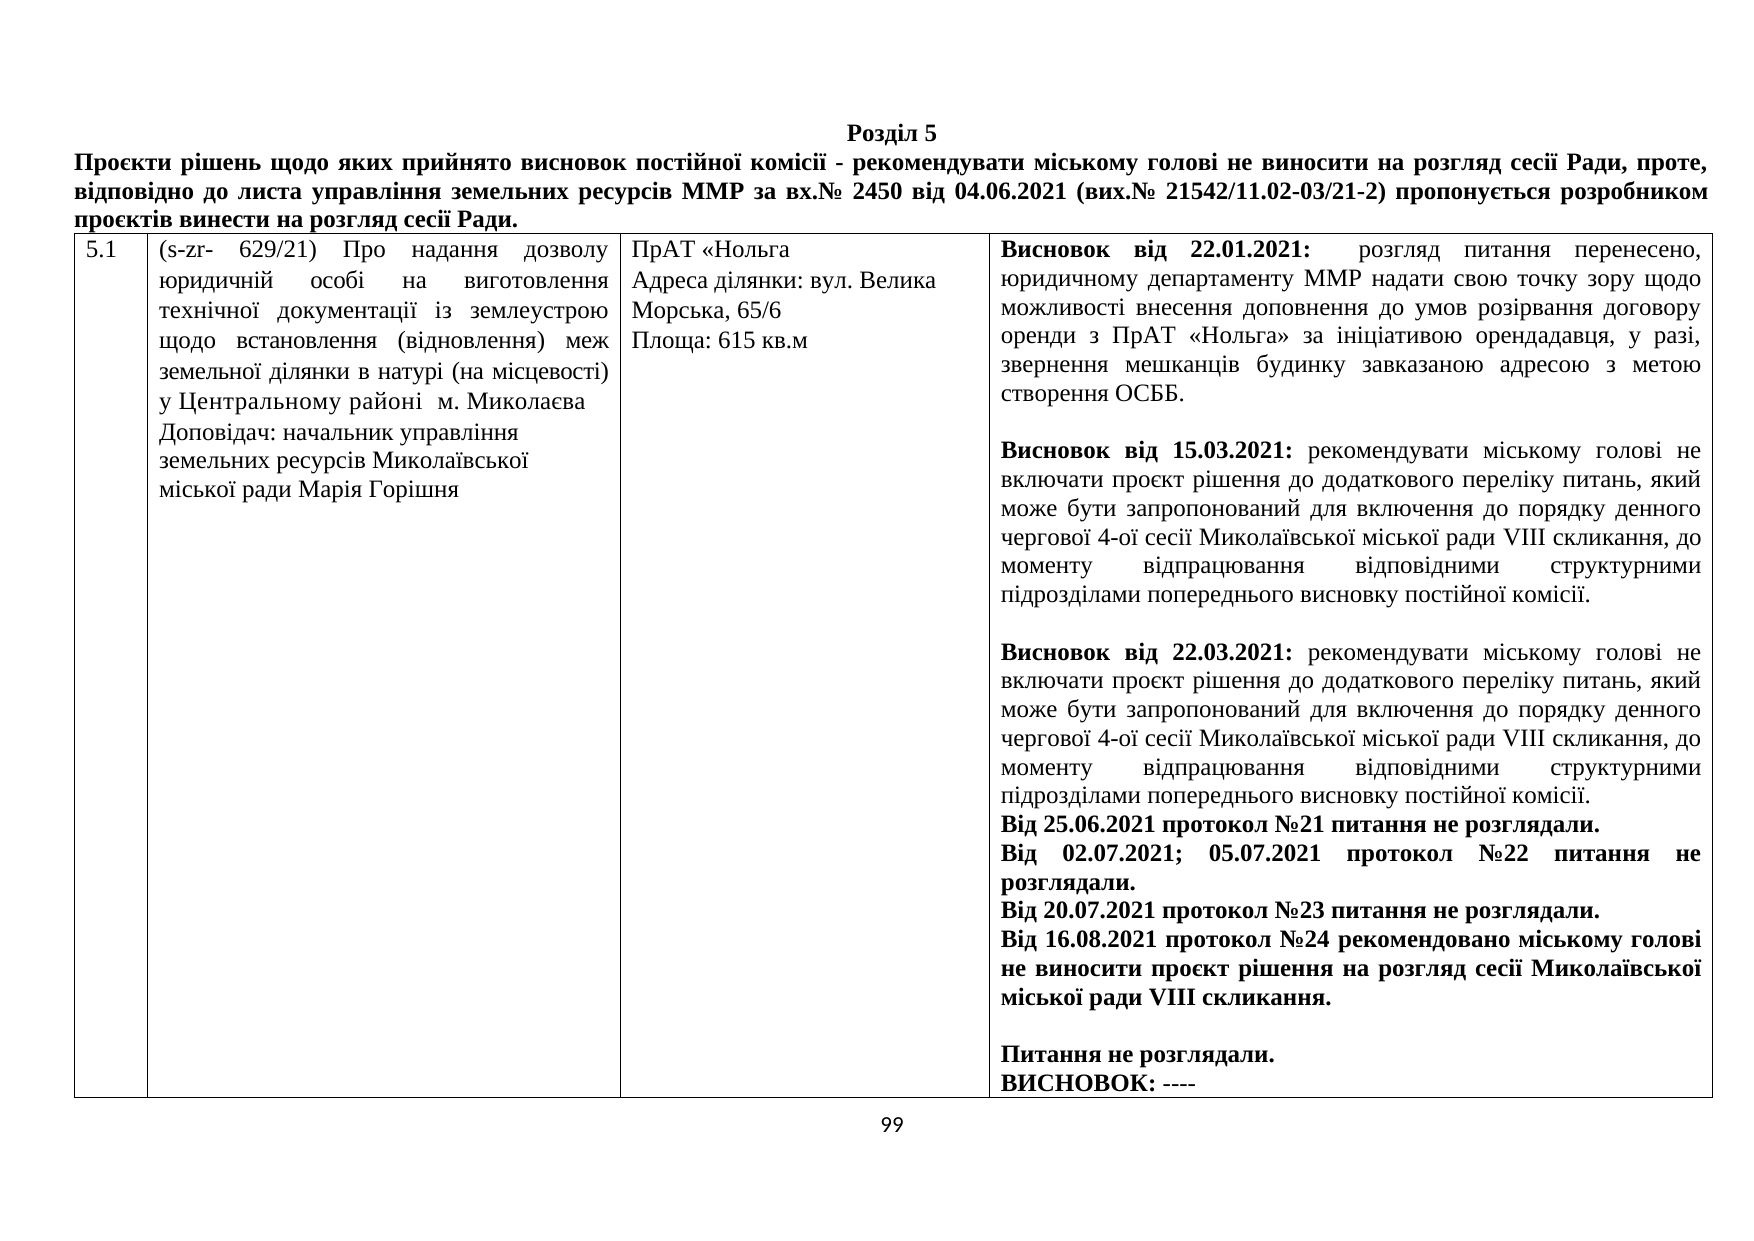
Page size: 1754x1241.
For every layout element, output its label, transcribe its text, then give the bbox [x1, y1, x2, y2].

table_header 5.1 [75, 234, 147, 1097]
text Проєкти рішень щодо яких прийнято висновок постійної комісії - рекомендувати міському голові не виносити на розгляд сесії Ради, проте, відповідно до листа управління земельних ресурсів ММР за вх.№ 2450 від 04.06.2021 (вих.№ 21542/11.02-03/21-2) пропонується розробником проєктів винести на розгляд сесії Ради. [74, 147, 1709, 233]
text Розділ 5 [74, 118, 1709, 147]
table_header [621, 234, 989, 1097]
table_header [148, 234, 620, 1097]
